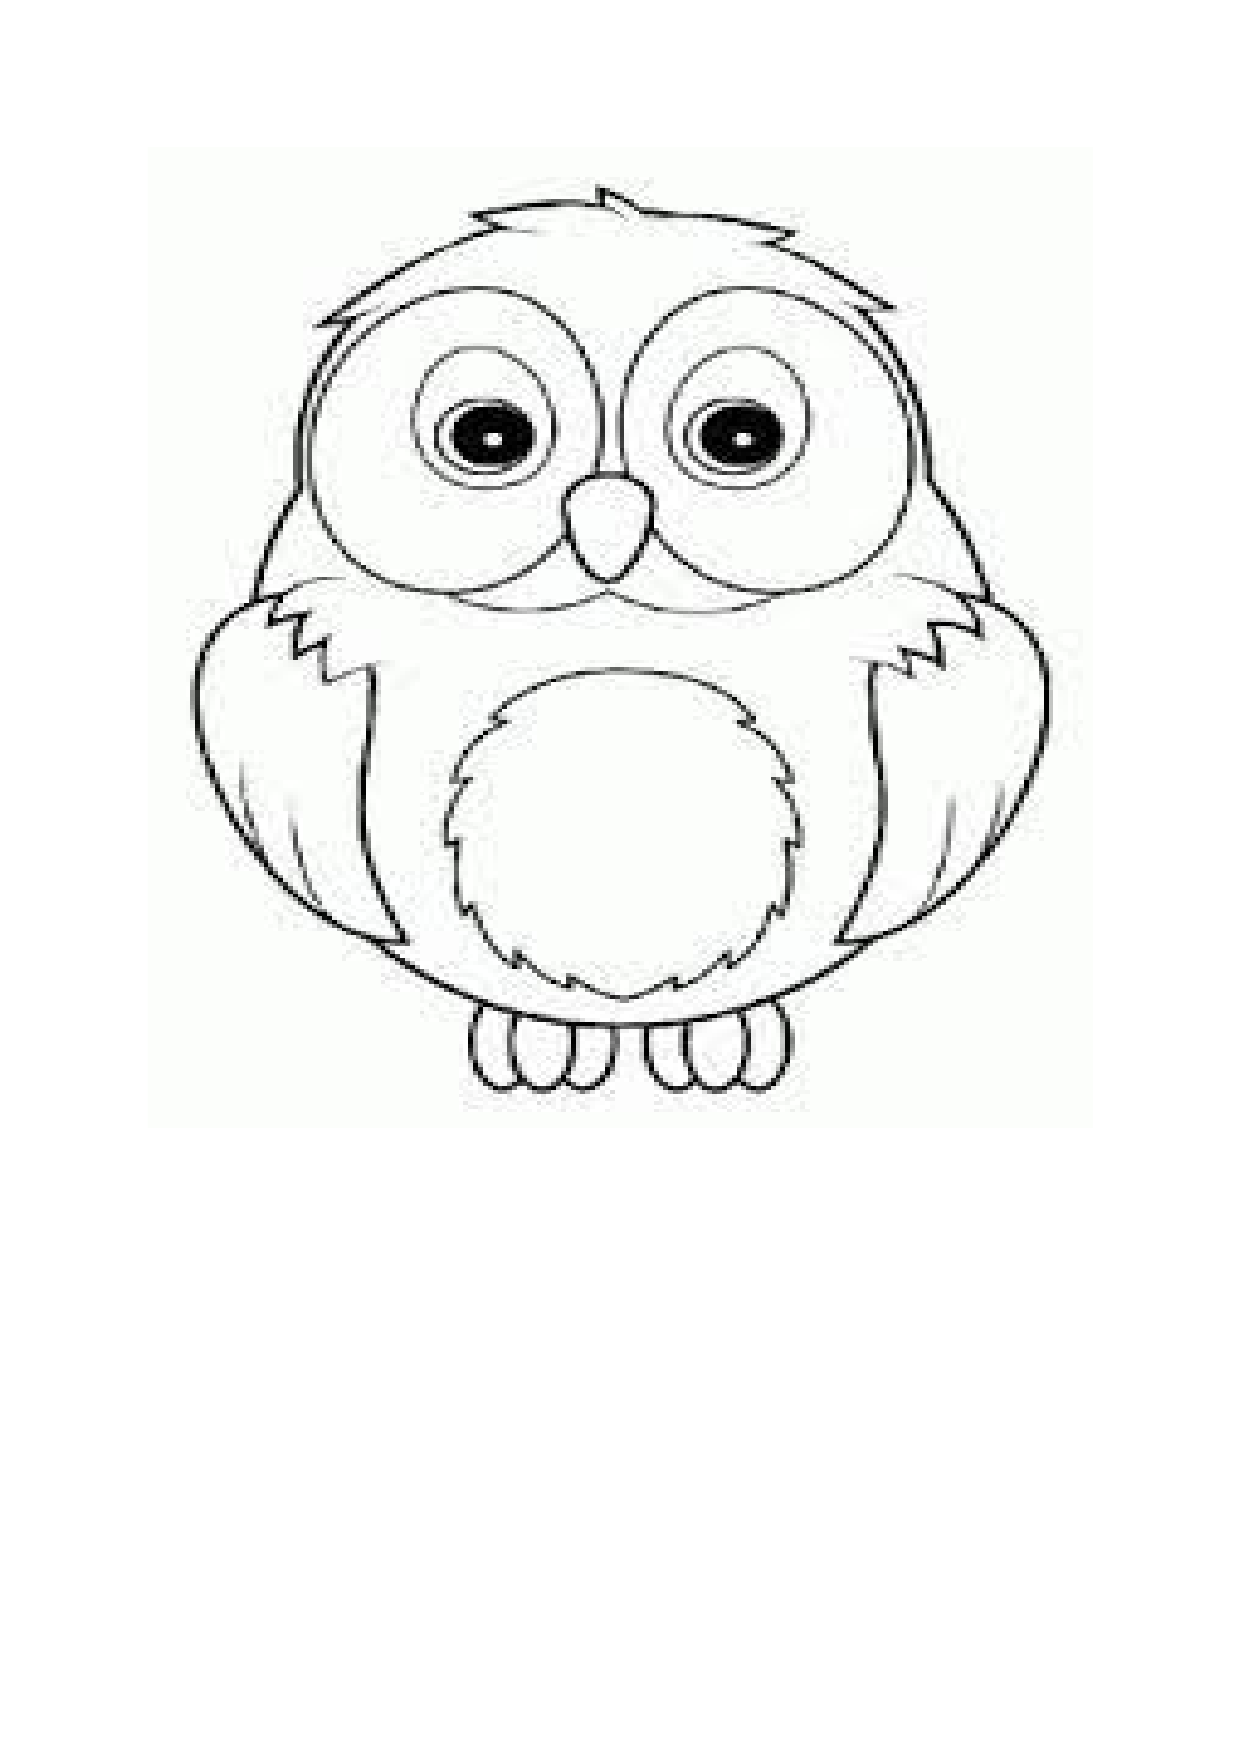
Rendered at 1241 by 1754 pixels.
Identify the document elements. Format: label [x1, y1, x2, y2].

picture [147, 147, 1093, 1128]
